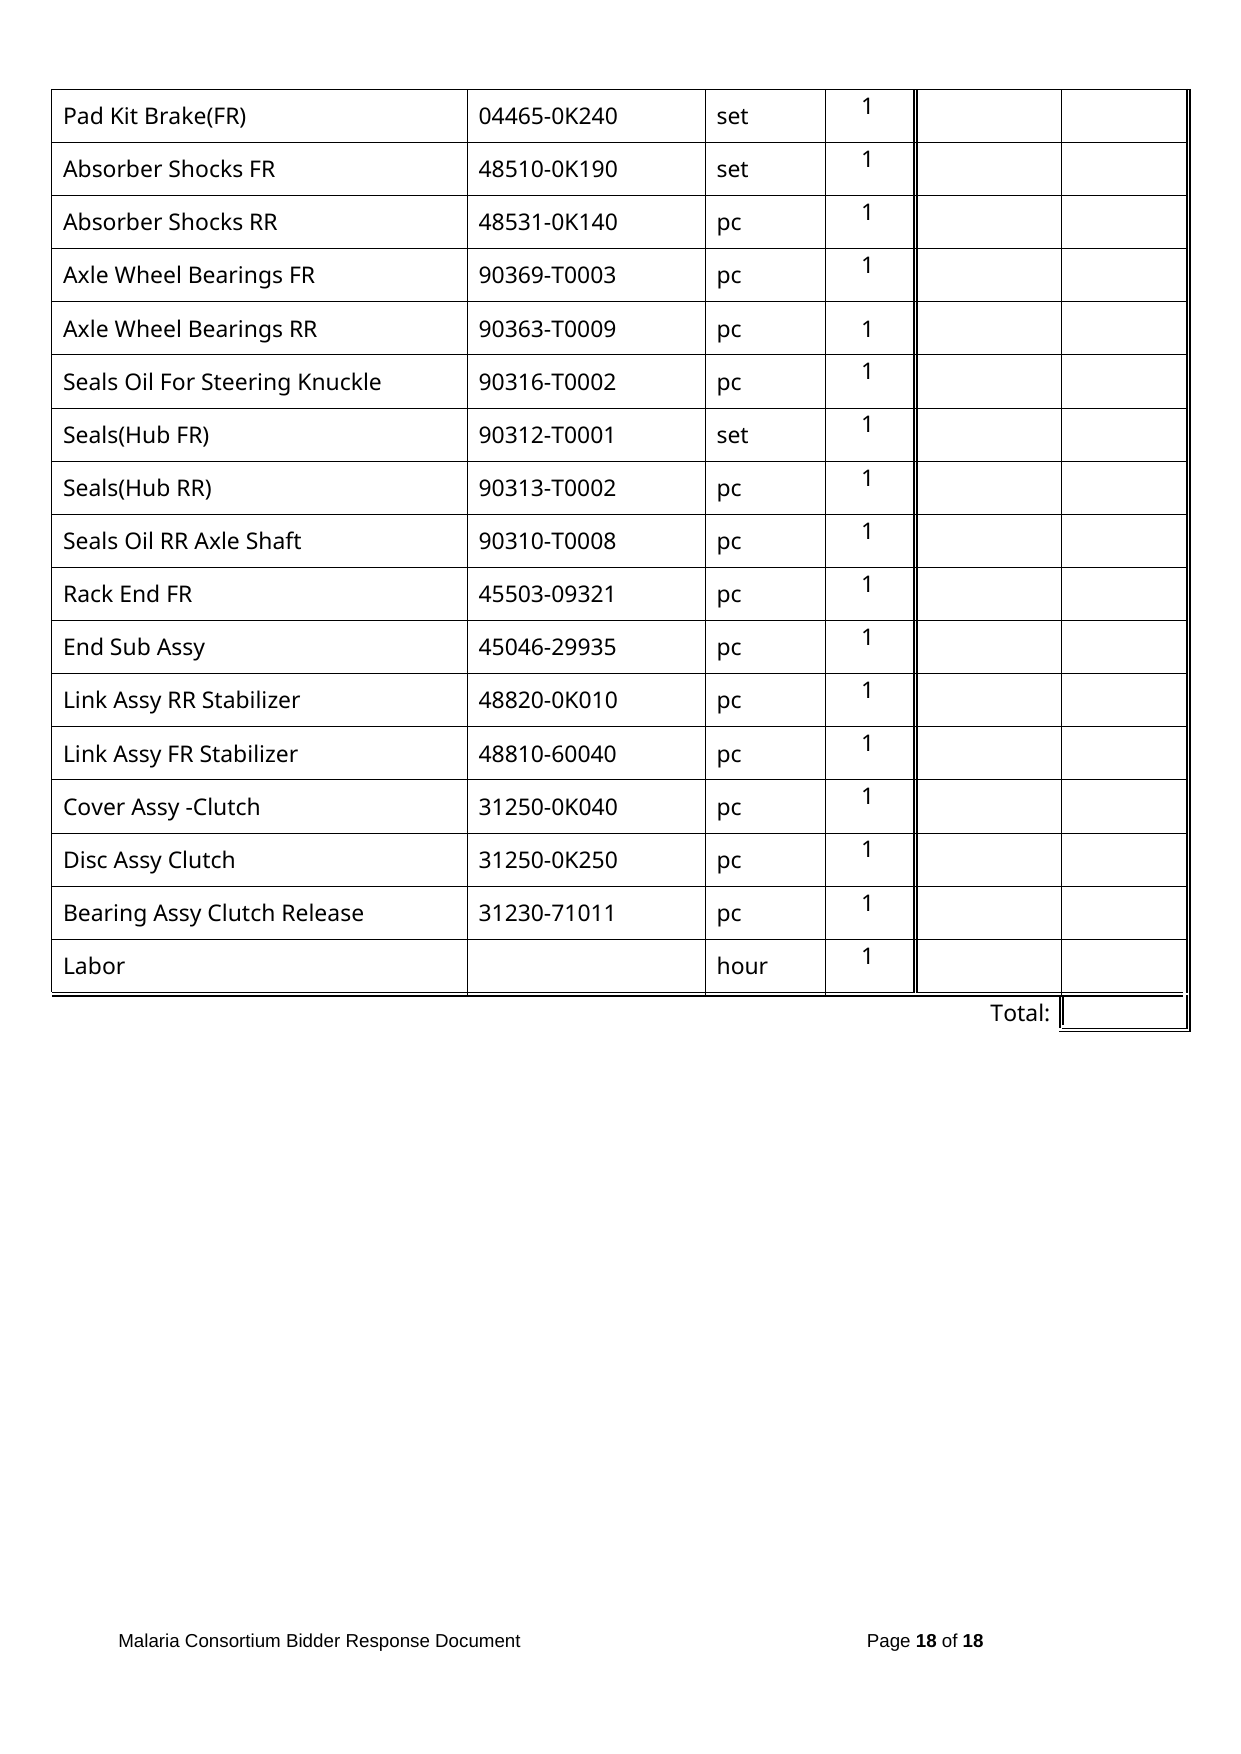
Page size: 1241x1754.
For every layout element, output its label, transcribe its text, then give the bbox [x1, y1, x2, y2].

table_cell pc [706, 780, 825, 832]
table_cell pc [706, 727, 825, 779]
table_cell 1 [826, 355, 913, 407]
table_cell [1062, 727, 1186, 779]
table_cell [1062, 409, 1186, 461]
table_cell [918, 249, 1061, 301]
table_cell pc [706, 674, 825, 726]
table_cell Axle Wheel Bearings RR [52, 302, 467, 354]
table_cell 1 [826, 515, 913, 567]
table_cell 90312-T0001 [468, 409, 705, 461]
table_cell 31230-71011 [468, 887, 705, 939]
table_cell Labor [52, 940, 467, 992]
table_cell set [706, 143, 825, 195]
table_cell 1 [826, 568, 913, 620]
table_cell pc [706, 196, 825, 248]
table_cell 90316-T0002 [468, 355, 705, 407]
table_cell [1062, 568, 1186, 620]
table_cell End Sub Assy [52, 621, 467, 673]
table_cell [918, 727, 1061, 779]
table_cell Axle Wheel Bearings FR [52, 249, 467, 301]
table_cell [918, 302, 1061, 354]
table_cell 04465-0K240 [468, 90, 705, 142]
table_cell [1062, 887, 1186, 939]
table_cell Seals(Hub FR) [52, 409, 467, 461]
table_cell 1 [826, 143, 913, 195]
table_cell Rack End FR [52, 568, 467, 620]
table_cell [918, 143, 1061, 195]
table_cell 1 [826, 302, 913, 354]
table_cell 1 [826, 196, 913, 248]
table_cell [918, 674, 1061, 726]
table_cell [918, 515, 1061, 567]
table_cell 45503-09321 [468, 568, 705, 620]
table_cell Total: [916, 997, 1059, 1028]
table_cell 31250-0K250 [468, 834, 705, 886]
table_cell pc [706, 249, 825, 301]
table_cell 90310-T0008 [468, 515, 705, 567]
table_cell 48510-0K190 [468, 143, 705, 195]
table_cell 31250-0K040 [468, 780, 705, 832]
table_cell 1 [826, 940, 913, 992]
table_cell [918, 940, 1061, 992]
table_cell 1 [826, 409, 913, 461]
table_cell 1 [826, 249, 913, 301]
table_cell pc [706, 621, 825, 673]
table_cell 90363-T0009 [468, 302, 705, 354]
table_cell set [706, 409, 825, 461]
table_cell 1 [826, 727, 913, 779]
table_cell 1 [826, 834, 913, 886]
table_cell [918, 887, 1061, 939]
table_cell [1062, 780, 1186, 832]
table_cell 1 [826, 462, 913, 514]
table_cell Absorber Shocks RR [52, 196, 467, 248]
table_cell [825, 997, 916, 1028]
table_cell [918, 780, 1061, 832]
table_cell [918, 462, 1061, 514]
table_cell [918, 834, 1061, 886]
table_cell 48531-0K140 [468, 196, 705, 248]
table_cell [1062, 143, 1186, 195]
table_cell pc [706, 568, 825, 620]
table_cell pc [706, 515, 825, 567]
table_cell [52, 997, 467, 1028]
table_cell Link Assy RR Stabilizer [52, 674, 467, 726]
table_cell Seals Oil For Steering Knuckle [52, 355, 467, 407]
table_cell [1062, 90, 1186, 142]
table_cell pc [706, 887, 825, 939]
table_cell 1 [826, 90, 913, 142]
table_cell [1062, 302, 1186, 354]
table_cell [918, 355, 1061, 407]
table_cell [1062, 249, 1186, 301]
table_cell [918, 196, 1061, 248]
table_cell [1062, 621, 1186, 673]
table_cell [1062, 515, 1186, 567]
table_cell 90369-T0003 [468, 249, 705, 301]
table_cell Cover Assy -Clutch [52, 780, 467, 832]
table_cell 48820-0K010 [468, 674, 705, 726]
table_cell [918, 90, 1061, 142]
table_cell [467, 997, 705, 1028]
table_cell [705, 997, 825, 1028]
table_cell [468, 940, 705, 992]
table_cell Bearing Assy Clutch Release [52, 887, 467, 939]
table_cell Pad Kit Brake(FR) [52, 90, 467, 142]
table_cell Absorber Shocks FR [52, 143, 467, 195]
table_cell 90313-T0002 [468, 462, 705, 514]
table_cell [1062, 940, 1186, 992]
table_cell 1 [826, 621, 913, 673]
table_cell hour [706, 940, 825, 992]
table_cell [1062, 462, 1186, 514]
table_cell 48810-60040 [468, 727, 705, 779]
table_cell Link Assy FR Stabilizer [52, 727, 467, 779]
table_cell Disc Assy Clutch [52, 834, 467, 886]
table_cell [1061, 992, 1188, 1028]
table_cell pc [706, 462, 825, 514]
table_cell set [706, 90, 825, 142]
table_cell [1062, 834, 1186, 886]
table_cell [1062, 196, 1186, 248]
table_cell [918, 568, 1061, 620]
table_cell 45046-29935 [468, 621, 705, 673]
table_cell Seals Oil RR Axle Shaft [52, 515, 467, 567]
table_cell [1062, 674, 1186, 726]
table_cell 1 [826, 887, 913, 939]
table_cell pc [706, 355, 825, 407]
table_cell [918, 621, 1061, 673]
table_cell Seals(Hub RR) [52, 462, 467, 514]
table_cell [1062, 355, 1186, 407]
table_cell pc [706, 834, 825, 886]
table_cell pc [706, 302, 825, 354]
table_cell 1 [826, 780, 913, 832]
table_cell 1 [826, 674, 913, 726]
table_cell [918, 409, 1061, 461]
